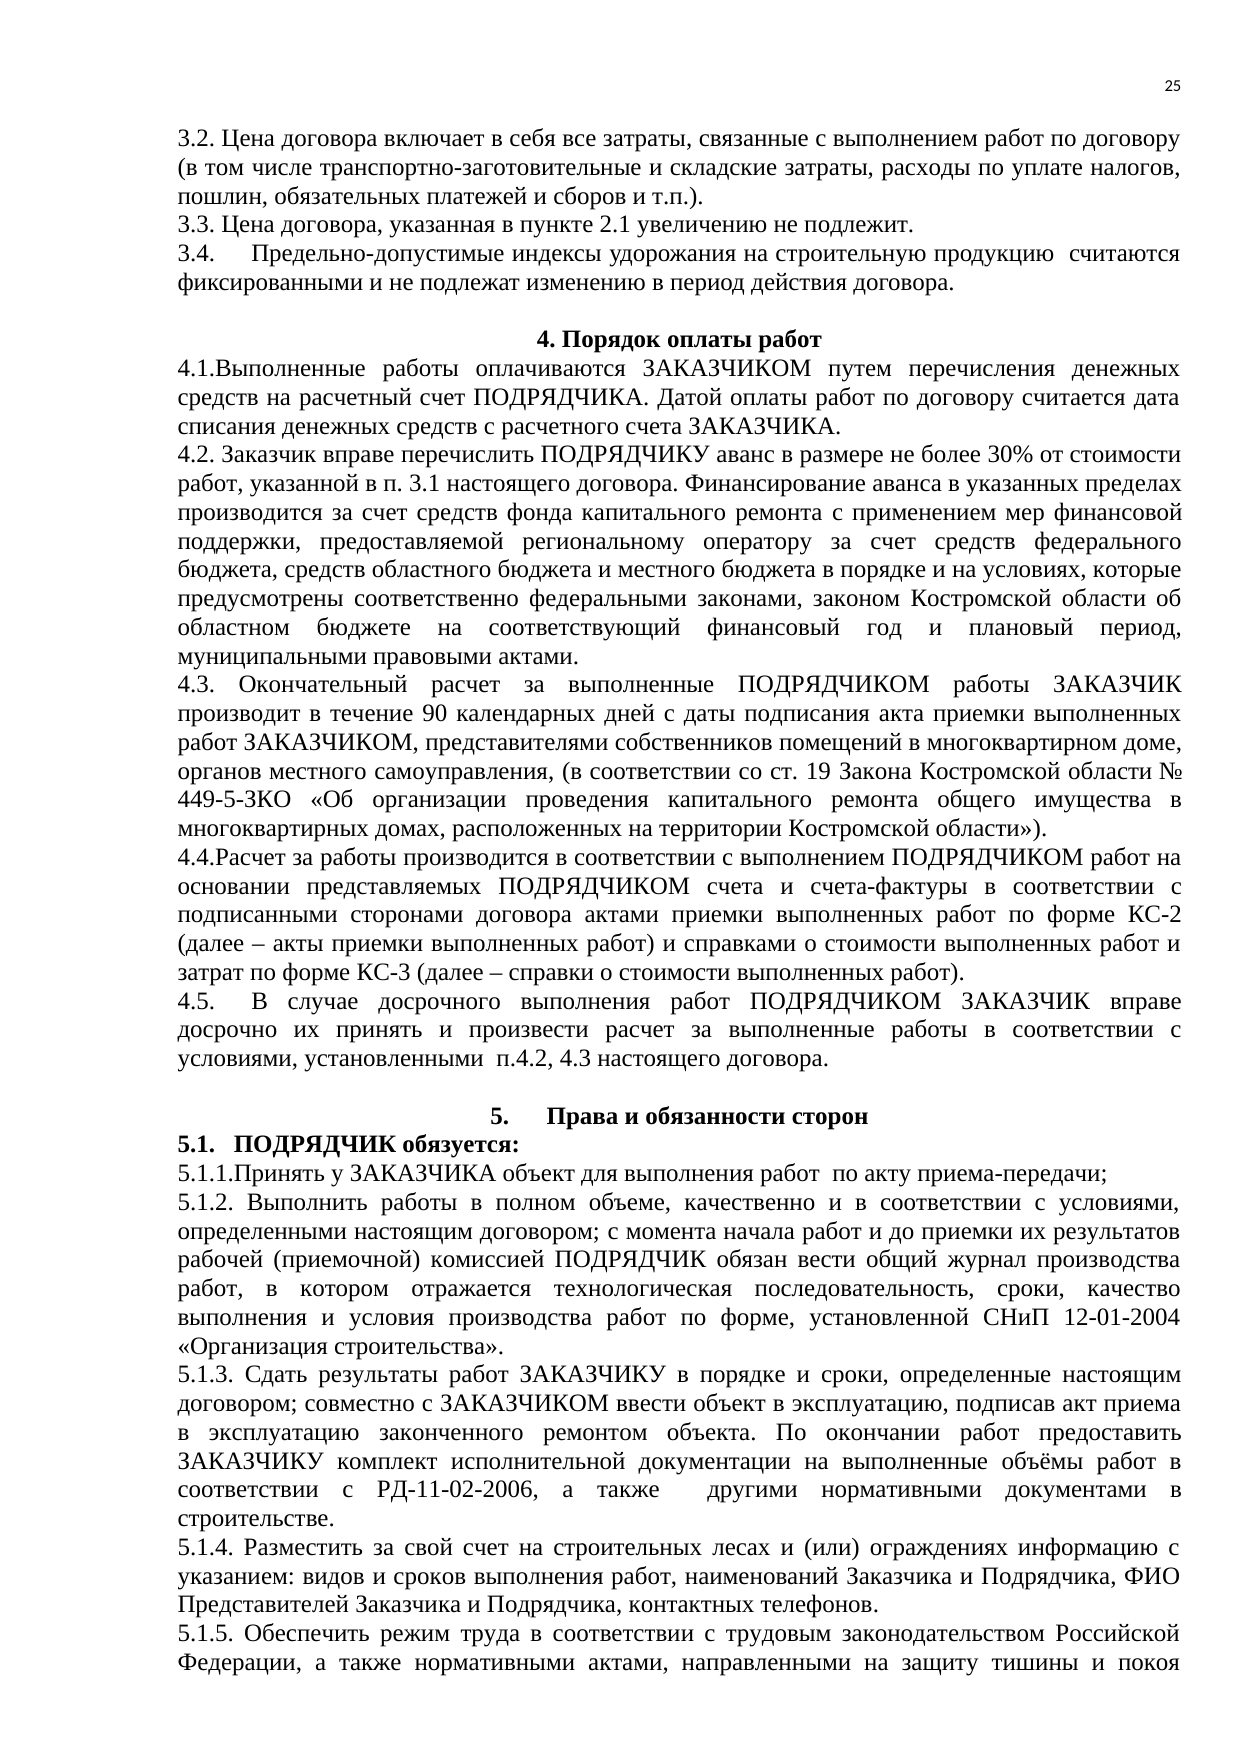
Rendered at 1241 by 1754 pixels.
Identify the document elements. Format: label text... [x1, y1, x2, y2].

text 4.5. В случае досрочного выполнения работ ПОДРЯДЧИКОМ ЗАКАЗЧИК вправе досрочно их принять и произвести расчет за выполненные работы в соответствии с условиями, установленными п.4.2, 4.3 настоящего договора. [177, 986, 1182, 1072]
text 5.1.4. Разместить за свой счет на строительных лесах и (или) ограждениях информацию с указанием: видов и сроков выполнения работ, наименований Заказчика и Подрядчика, ФИО Представителей Заказчика и Подрядчика, контактных телефонов. [177, 1532, 1181, 1618]
text 4. Порядок оплаты работ [177, 324, 1181, 353]
text 4.2. Заказчик вправе перечислить ПОДРЯДЧИКУ аванс в размере не более 30% от стоимости работ, указанной в п. 3.1 настоящего договора. Финансирование аванса в указанных пределах производится за счет средств фонда капитального ремонта с применением мер финансовой поддержки, предоставляемой региональному оператору за счет средств федерального бюджета, средств областного бюджета и местного бюджета в порядке и на условиях, которые предусмотрены соответственно федеральными законами, законом Костромской области об областном бюджете на соответствующий финансовый год и плановый период, муниципальными правовыми актами. [177, 439, 1182, 669]
list Права и обязанности сторон [177, 1101, 1181, 1129]
list Предельно-допустимые индексы удорожания на строительную продукцию считаются фиксированными и не подлежат изменению в период действия договора. [177, 238, 1181, 296]
text 5.1.1.Принять у ЗАКАЗЧИКА объект для выполнения работ по акту приема-передачи; [177, 1158, 1181, 1187]
text 3.2. Цена договора включает в себя все затраты, связанные с выполнением работ по договору (в том числе транспортно-заготовительные и складские затраты, расходы по уплате налогов, пошлин, обязательных платежей и сборов и т.п.). [177, 123, 1181, 209]
text 4.3. Окончательный расчет за выполненные ПОДРЯДЧИКОМ работы ЗАКАЗЧИК производит в течение 90 календарных дней с даты подписания акта приемки выполненных работ ЗАКАЗЧИКОМ, представителями собственников помещений в многоквартирном доме, органов местного самоуправления, (в соответствии со ст. 19 Закона Костромской области № 449-5-ЗКО «Об организации проведения капитального ремонта общего имущества в многоквартирных домах, расположенных на территории Костромской области»). [177, 669, 1182, 842]
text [177, 1618, 1181, 1676]
list ПОДРЯДЧИК обязуется: [177, 1129, 1181, 1158]
text 4.1.Выполненные работы оплачиваются ЗАКАЗЧИКОМ путем перечисления денежных средств на расчетный счет ПОДРЯДЧИКА. Датой оплаты работ по договору считается дата списания денежных средств с расчетного счета ЗАКАЗЧИКА. [177, 353, 1181, 439]
text 5.1.2. Выполнить работы в полном объеме, качественно и в соответствии с условиями, определенными настоящим договором; c момента начала работ и до приемки их результатов рабочей (приемочной) комиссией ПОДРЯДЧИК обязан вести общий журнал производства работ, в котором отражается технологическая последовательность, сроки, качество выполнения и условия производства работ по форме, установленной СНиП 12-01-2004 «Организация строительства». [177, 1187, 1181, 1359]
text 3.3. Цена договора, указанная в пункте 2.1 увеличению не подлежит. [177, 209, 1181, 238]
text 5.1.3. Сдать результаты работ ЗАКАЗЧИКУ в порядке и сроки, определенные настоящим договором; совместно с ЗАКАЗЧИКОМ ввести объект в эксплуатацию, подписав акт приема в эксплуатацию законченного ремонтом объекта. По окончании работ предоставить ЗАКАЗЧИКУ комплект исполнительной документации на выполненные объёмы работ в соответствии с РД-11-02-2006, а также другими нормативными документами в строительстве. [177, 1359, 1182, 1532]
text 4.4.Расчет за работы производится в соответствии с выполнением ПОДРЯДЧИКОМ работ на основании представляемых ПОДРЯДЧИКОМ счета и счета-фактуры в соответствии с подписанными сторонами договора актами приемки выполненных работ по форме КС-2 (далее – акты приемки выполненных работ) и справками о стоимости выполненных работ и затрат по форме КС-3 (далее – справки о стоимости выполненных работ). [177, 842, 1182, 986]
